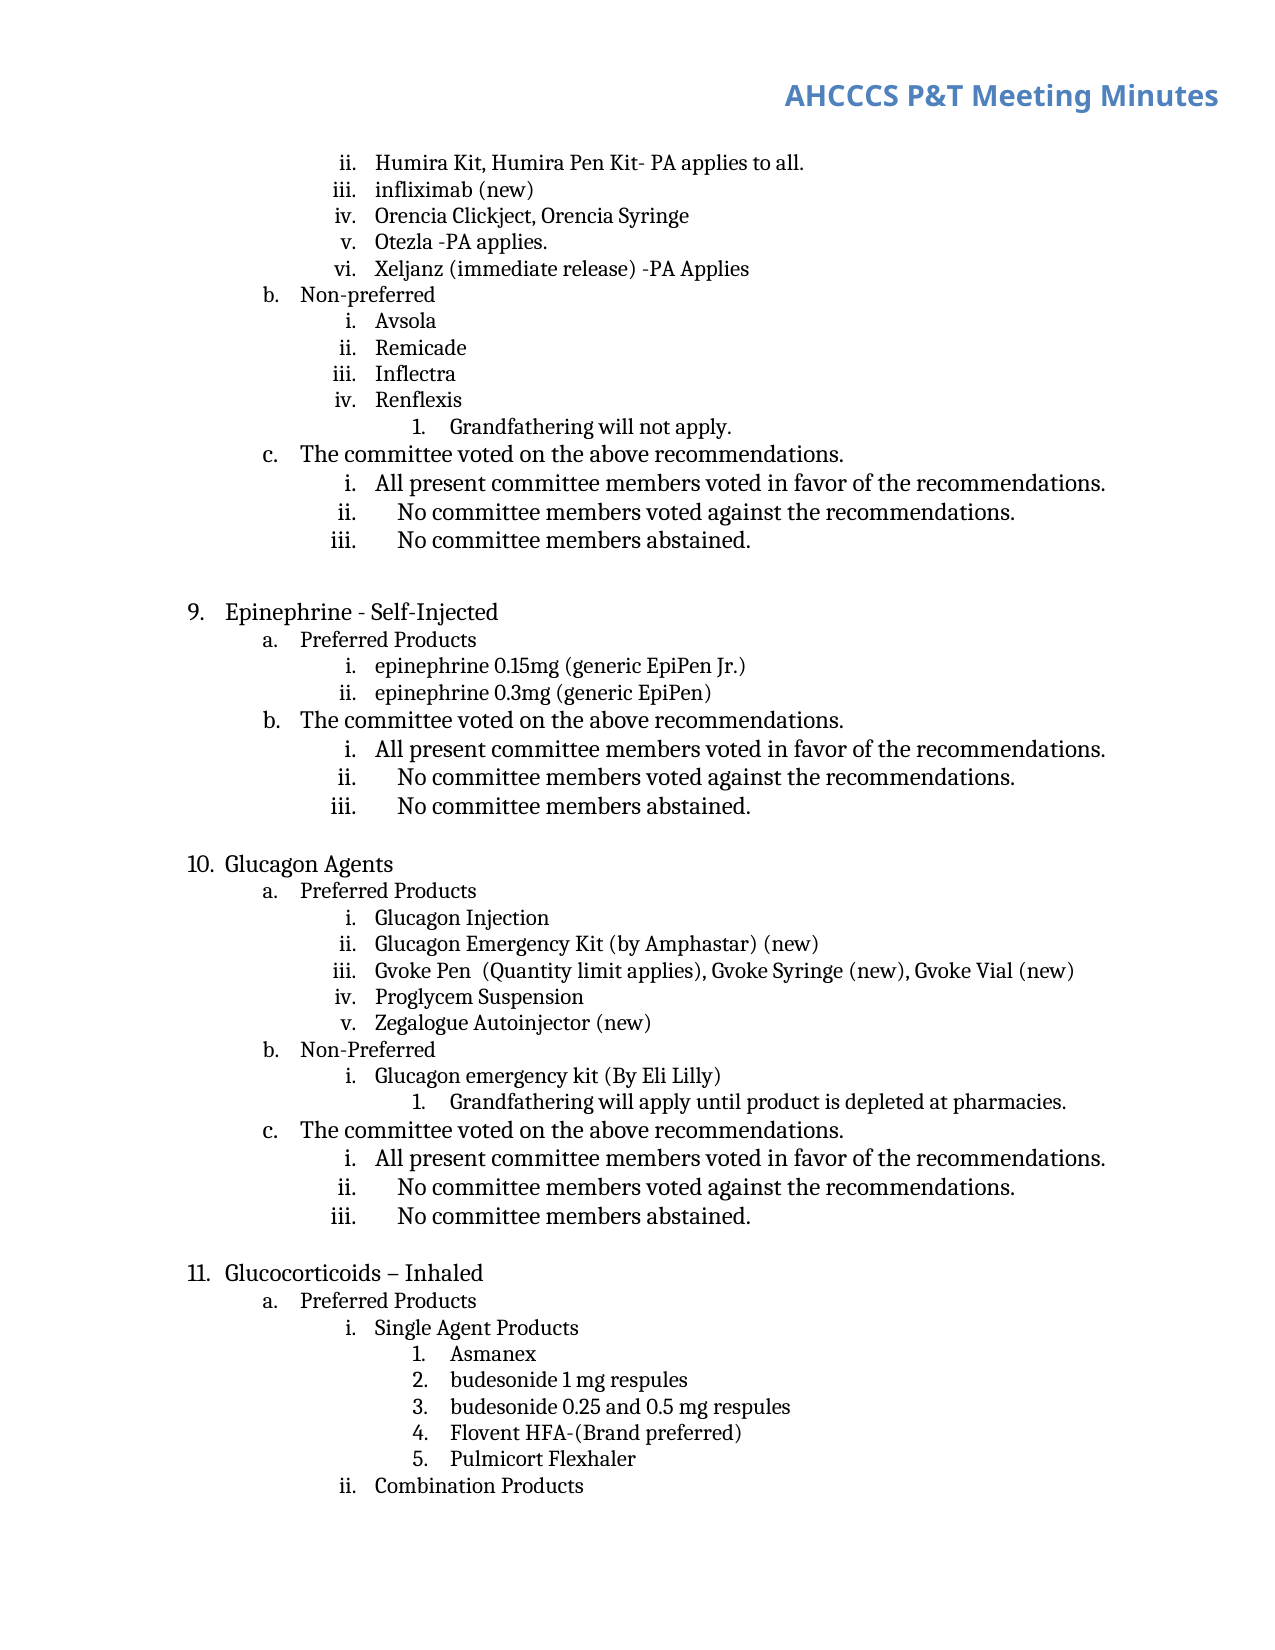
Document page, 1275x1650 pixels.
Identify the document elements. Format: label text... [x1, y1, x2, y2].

list All present committee members voted in favor of the recommendations. [356, 1144, 1132, 1173]
list No committee members voted against the recommendations. [356, 1173, 1132, 1202]
list Inflectra [356, 361, 1125, 387]
list Preferred Products [262, 627, 1125, 653]
list Xeljanz (immediate release) -PA Applies [356, 255, 1125, 282]
list Remicade [356, 334, 1125, 361]
list Humira Kit, Humira Pen Kit- PA applies to all. [356, 150, 1125, 176]
list Otezla -PA applies. [356, 229, 1125, 255]
list No committee members abstained. [356, 1202, 1132, 1231]
list All present committee members voted in favor of the recommendations. [356, 469, 1132, 497]
list Glucagon Emergency Kit (by Amphastar) (new) [356, 931, 1125, 957]
list Glucocorticoids – Inhaled [187, 1259, 1132, 1288]
list No committee members voted against the recommendations. [356, 497, 1132, 526]
list epinephrine 0.3mg (generic EpiPen) [356, 679, 1125, 706]
list Renflexis [356, 387, 1125, 413]
list budesonide 1 mg respules [412, 1367, 1125, 1393]
list Preferred Products [262, 1288, 1125, 1314]
list The committee voted on the above recommendations. [262, 1116, 1132, 1144]
list Proglycem Suspension [356, 984, 1125, 1010]
list epinephrine 0.15mg (generic EpiPen Jr.) [356, 653, 1125, 679]
list Zegalogue Autoinjector (new) [356, 1010, 1125, 1036]
list No committee members voted against the recommendations. [356, 763, 1132, 792]
list The committee voted on the above recommendations. [262, 440, 1132, 469]
list Preferred Products [262, 878, 1125, 905]
list No committee members abstained. [356, 792, 1132, 821]
list Orencia Clickject, Orencia Syringe [356, 203, 1125, 229]
list No committee members abstained. [356, 526, 1132, 555]
list Grandfathering will not apply. [412, 413, 1125, 440]
list Gvoke Pen (Quantity limit applies), Gvoke Syringe (new), Gvoke Vial (new) [356, 957, 1125, 984]
list Grandfathering will apply until product is depleted at pharmacies. [412, 1089, 1125, 1116]
list The committee voted on the above recommendations. [262, 706, 1132, 734]
list Non-Preferred [262, 1036, 1125, 1063]
list Epinephrine - Self-Injected [187, 598, 1125, 627]
list Glucagon emergency kit (By Eli Lilly) [356, 1063, 1125, 1089]
list Single Agent Products [356, 1314, 1125, 1341]
list infliximab (new) [356, 176, 1125, 203]
list Avsola [356, 308, 1125, 334]
list Asmanex [412, 1341, 1125, 1367]
list Combination Products [356, 1472, 1125, 1499]
list Glucagon Injection [356, 905, 1125, 931]
list Pulmicort Flexhaler [412, 1446, 1125, 1472]
list Flovent HFA-(Brand preferred) [412, 1420, 1125, 1446]
list Non-preferred [262, 282, 1125, 308]
list All present committee members voted in favor of the recommendations. [356, 734, 1132, 763]
list budesonide 0.25 and 0.5 mg respules [412, 1393, 1125, 1420]
list Glucagon Agents [187, 849, 1132, 878]
